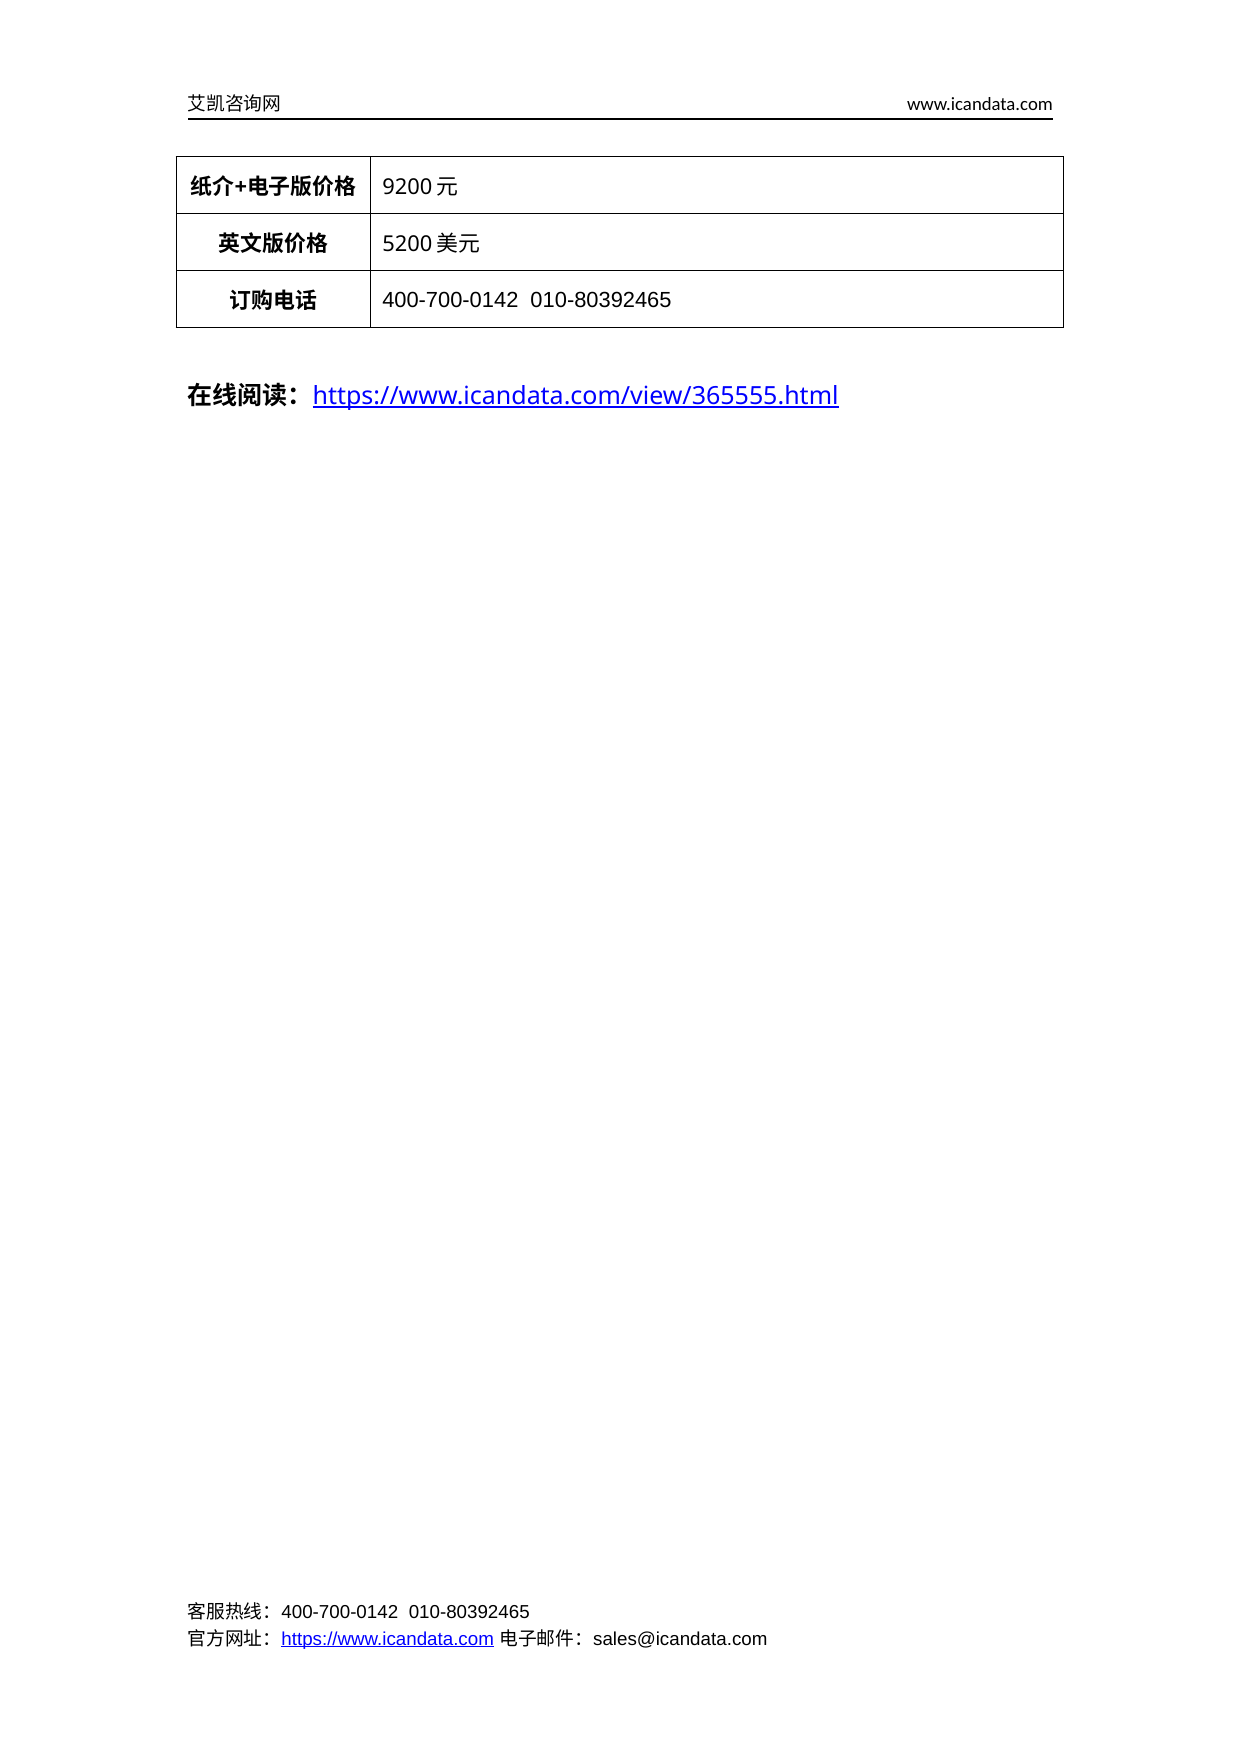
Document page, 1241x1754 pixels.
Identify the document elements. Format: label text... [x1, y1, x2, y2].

table_cell 英文版价格 [177, 214, 370, 270]
table_cell 9200元 [371, 157, 1063, 213]
table_cell 400-700-0142 010-80392465 [371, 271, 1063, 327]
table_cell 5200美元 [371, 214, 1063, 270]
table_cell 纸介+电子版价格 [177, 157, 370, 213]
table_cell 订购电话 [177, 271, 370, 327]
text 在线阅读：https://www.icandata.com/view/365555.html [187, 361, 1053, 426]
